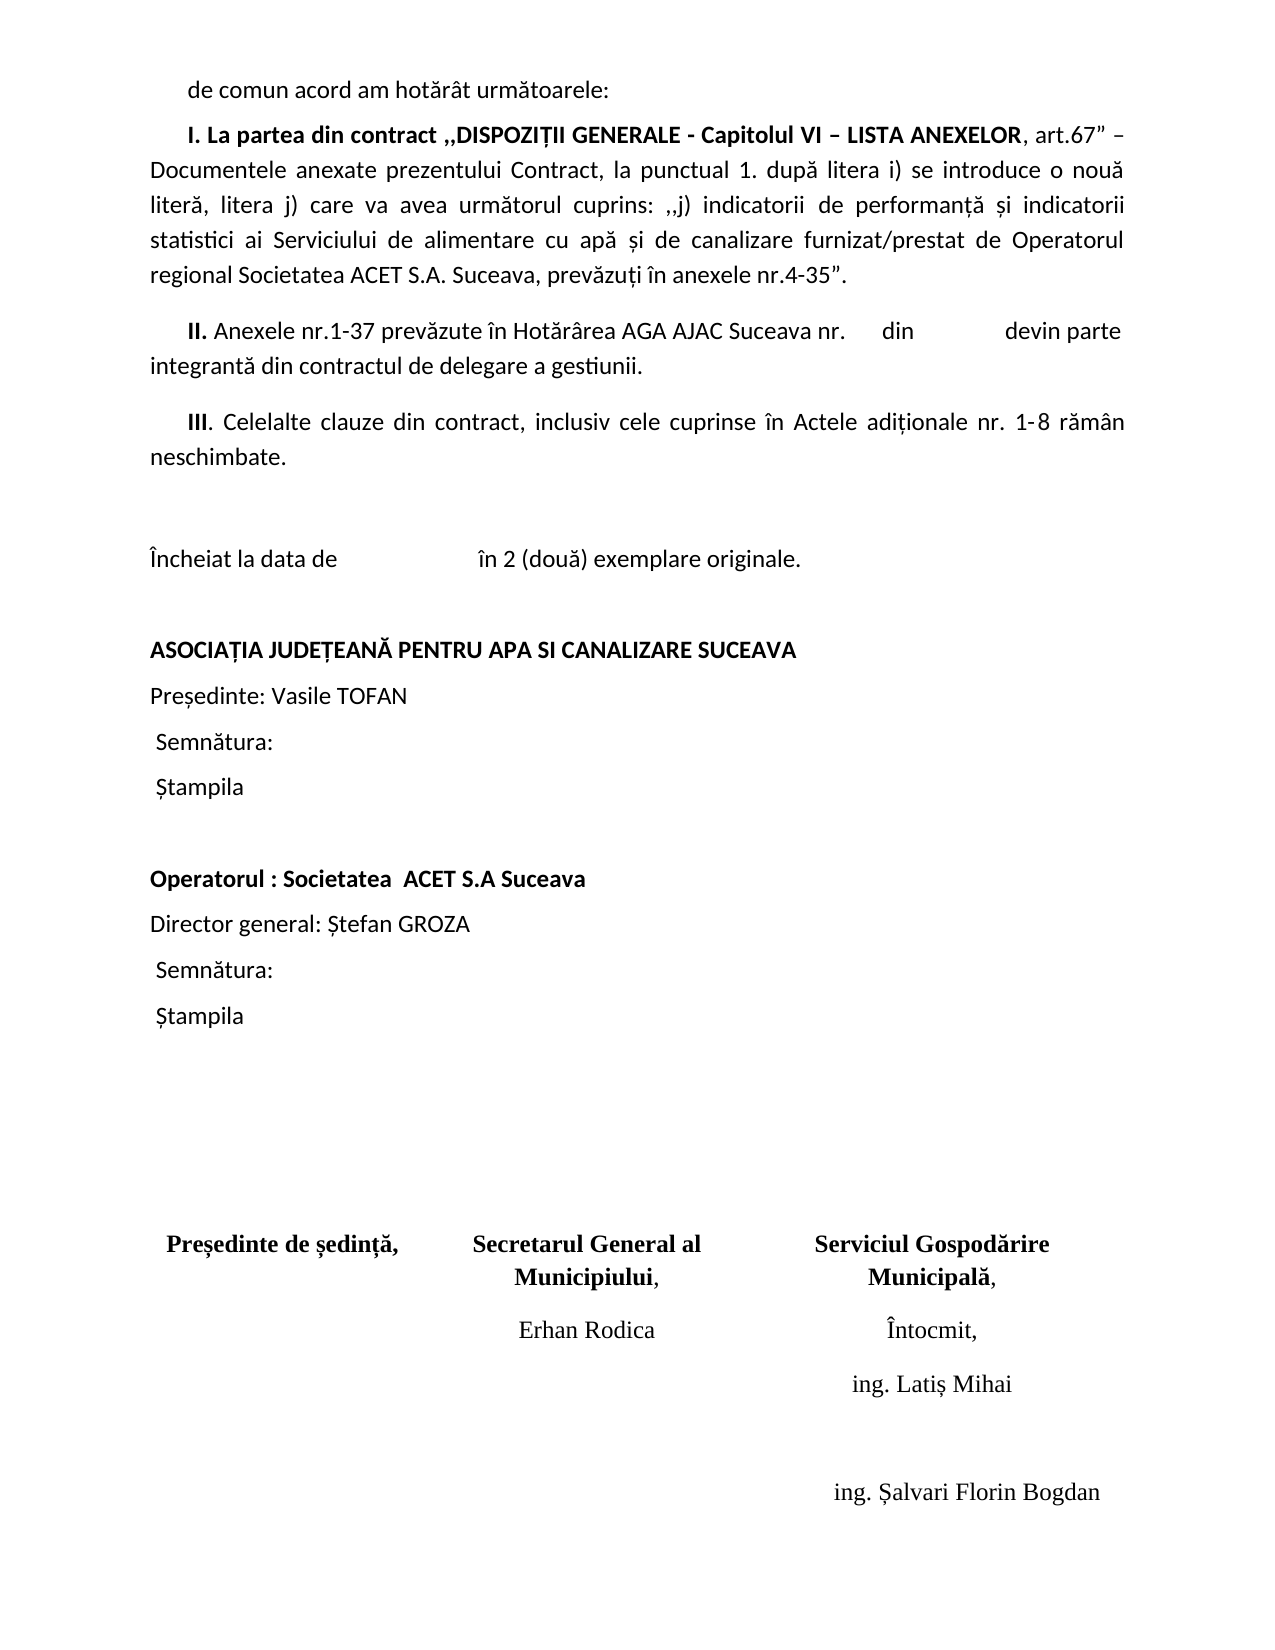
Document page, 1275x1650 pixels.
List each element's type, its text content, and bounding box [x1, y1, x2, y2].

text Încheiat la data de în 2 (două) exemplare originale. [150, 543, 1125, 573]
text de comun acord am hotărât următoarele: [150, 74, 1125, 104]
subtitle Semnătura: [150, 954, 1125, 985]
subtitle Operatorul : Societatea ACET S.A Suceava [150, 863, 1125, 893]
text III. Celelalte clauze din contract, inclusiv cele cuprinse în Actele adiţionale nr. 1-8 rămân neschimbate. [150, 406, 1125, 472]
subtitle Semnătura: [150, 726, 1125, 756]
text I. La partea din contract ,,DISPOZIȚII GENERALE - Capitolul VI – LISTA ANEXELOR, art.67” – Documentele anexate prezentului Contract, la punctual 1. după litera i) se introduce o nouă literă, litera j) care va avea următorul cuprins: ,,j) indicatorii de performanță și indicatorii statistici ai Serviciului de alimentare cu apă și de canalizare furnizat/prestat de Operatorul regional Societatea ACET S.A. Suceava, prevăzuți în anexele nr.4-35”. [150, 119, 1125, 290]
table_header Serviciul Gospodărire Municipală, Întocmit, ing. Latiș Mihai ing. Șalvari Florin Bogdan [748, 1229, 1117, 1531]
subtitle Ștampila [150, 1000, 1125, 1031]
subtitle Ștampila [150, 771, 1125, 802]
subtitle Director general: Ștefan GROZA [150, 909, 1125, 939]
subtitle ASOCIAŢIA JUDEŢEANĂ PENTRU APA SI CANALIZARE SUCEAVA [150, 634, 1125, 665]
table_header Secretarul General al Municipiului, Erhan Rodica [426, 1229, 747, 1531]
table_header Președinte de ședință, [139, 1229, 426, 1531]
text II. Anexele nr.1-37 prevăzute în Hotărârea AGA AJAC Suceava nr. din devin parte integrantă din contractul de delegare a gestiunii. [150, 315, 1125, 381]
subtitle Președinte: Vasile TOFAN [150, 680, 1125, 711]
